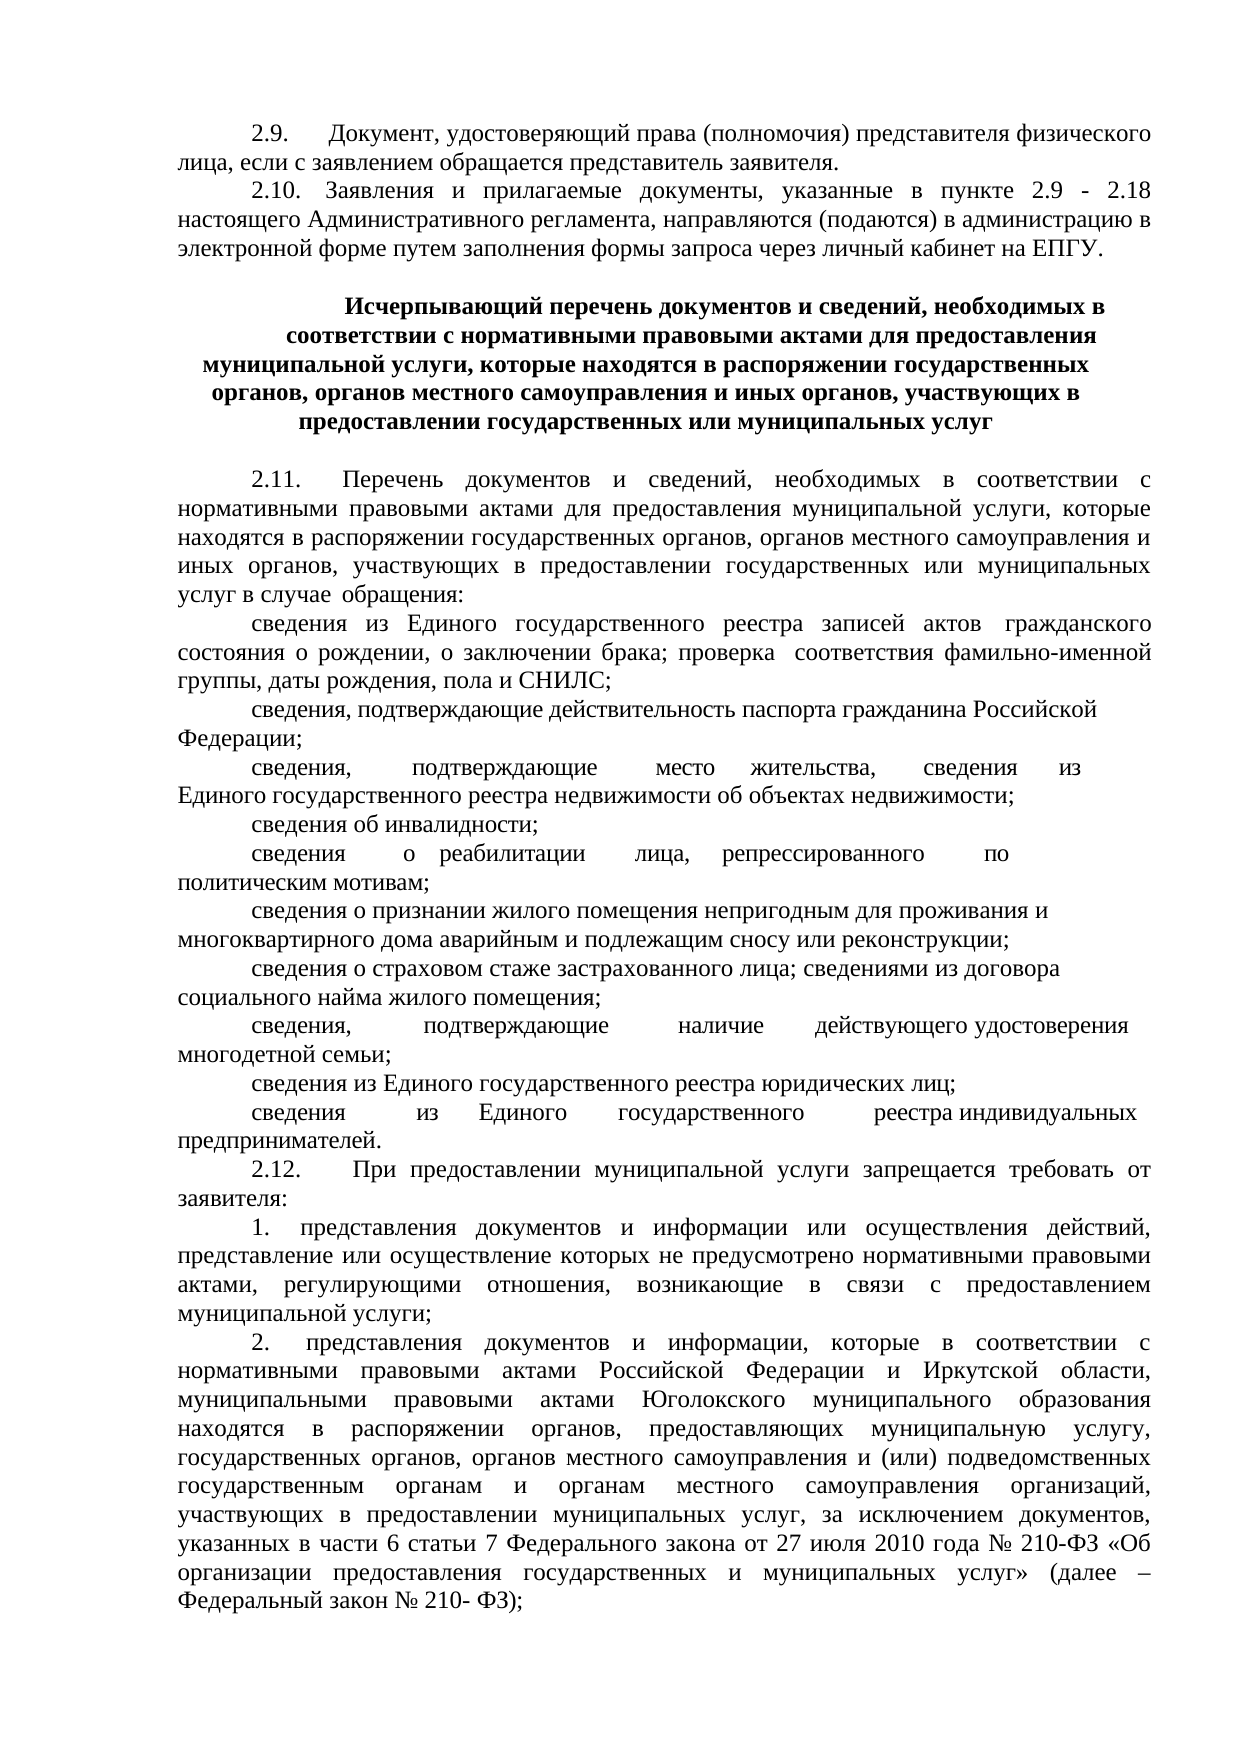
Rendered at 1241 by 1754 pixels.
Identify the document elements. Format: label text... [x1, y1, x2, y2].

text сведения, подтверждающие наличие действующего удостоверения многодетной семьи; [177, 1010, 1152, 1068]
list При предоставлении муниципальной услуги запрещается требовать от заявителя: [177, 1154, 1152, 1212]
list представления документов и информации, которые в соответствии с нормативными правовыми актами Российской Федерации и Иркутской области, муниципальными правовыми актами Юголокского муниципального образования находятся в распоряжении органов, предоставляющих муниципальную услугу, государственных органов, органов местного самоуправления и (или) подведомственных государственным органам и органам местного самоуправления организаций, участвующих в предоставлении муниципальных услуг, за исключением документов, указанных в части 6 статьи 7 Федерального закона от 27 июля 2010 года № 210-ФЗ «Об организации предоставления государственных и муниципальных услуг» (далее – Федеральный закон № 210- ФЗ); [177, 1327, 1152, 1614]
text сведения из Единого государственного реестра индивидуальных предпринимателей. [177, 1097, 1152, 1154]
text Исчерпывающий перечень документов и сведений, необходимых в соответствии с нормативными правовыми актами для предоставления [231, 291, 1152, 348]
list Заявления и прилагаемые документы, указанные в пункте 2.9 - 2.18 настоящего Административного регламента, направляются (подаются) в администрацию в электронной форме путем заполнения формы запроса через личный кабинет на ЕПГУ. [177, 176, 1152, 262]
text сведения, подтверждающие действительность паспорта гражданина Российской Федерации; [177, 694, 1152, 752]
text сведения о признании жилого помещения непригодным для проживания и многоквартирного дома аварийным и подлежащим сносу или реконструкции; [177, 895, 1152, 953]
list Документ, удостоверяющий права (полномочия) представителя физического лица, если с заявлением обращается представитель заявителя. [177, 118, 1152, 176]
list Перечень документов и сведений, необходимых в соответствии с нормативными правовыми актами для предоставления муниципальной услуги, которые находятся в распоряжении государственных органов, органов местного самоуправления и иных органов, участвующих в предоставлении государственных или муниципальных услуг в случае обращения: [177, 464, 1152, 608]
text муниципальной услуги, которые находятся в распоряжении государственных органов, органов местного самоуправления и иных органов, участвующих в предоставлении государственных или муниципальных услуг [198, 349, 1093, 435]
text сведения из Единого государственного реестра записей актов гражданского состояния о рождении, о заключении брака; проверка соответствия фамильно-именной группы, даты рождения, пола и СНИЛС; [177, 608, 1152, 694]
text сведения о реабилитации лица, репрессированного по политическим мотивам; [177, 838, 1152, 895]
text сведения, подтверждающие место жительства, сведения из Единого государственного реестра недвижимости об объектах недвижимости; [177, 752, 1152, 809]
text сведения о страховом стаже застрахованного лица; сведениями из договора социального найма жилого помещения; [177, 953, 1152, 1010]
text сведения из Единого государственного реестра юридических лиц; [177, 1068, 1152, 1097]
text сведения об инвалидности; [177, 809, 1152, 838]
list представления документов и информации или осуществления действий, представление или осуществление которых не предусмотрено нормативными правовыми актами, регулирующими отношения, возникающие в связи с предоставлением муниципальной услуги; [177, 1212, 1152, 1327]
